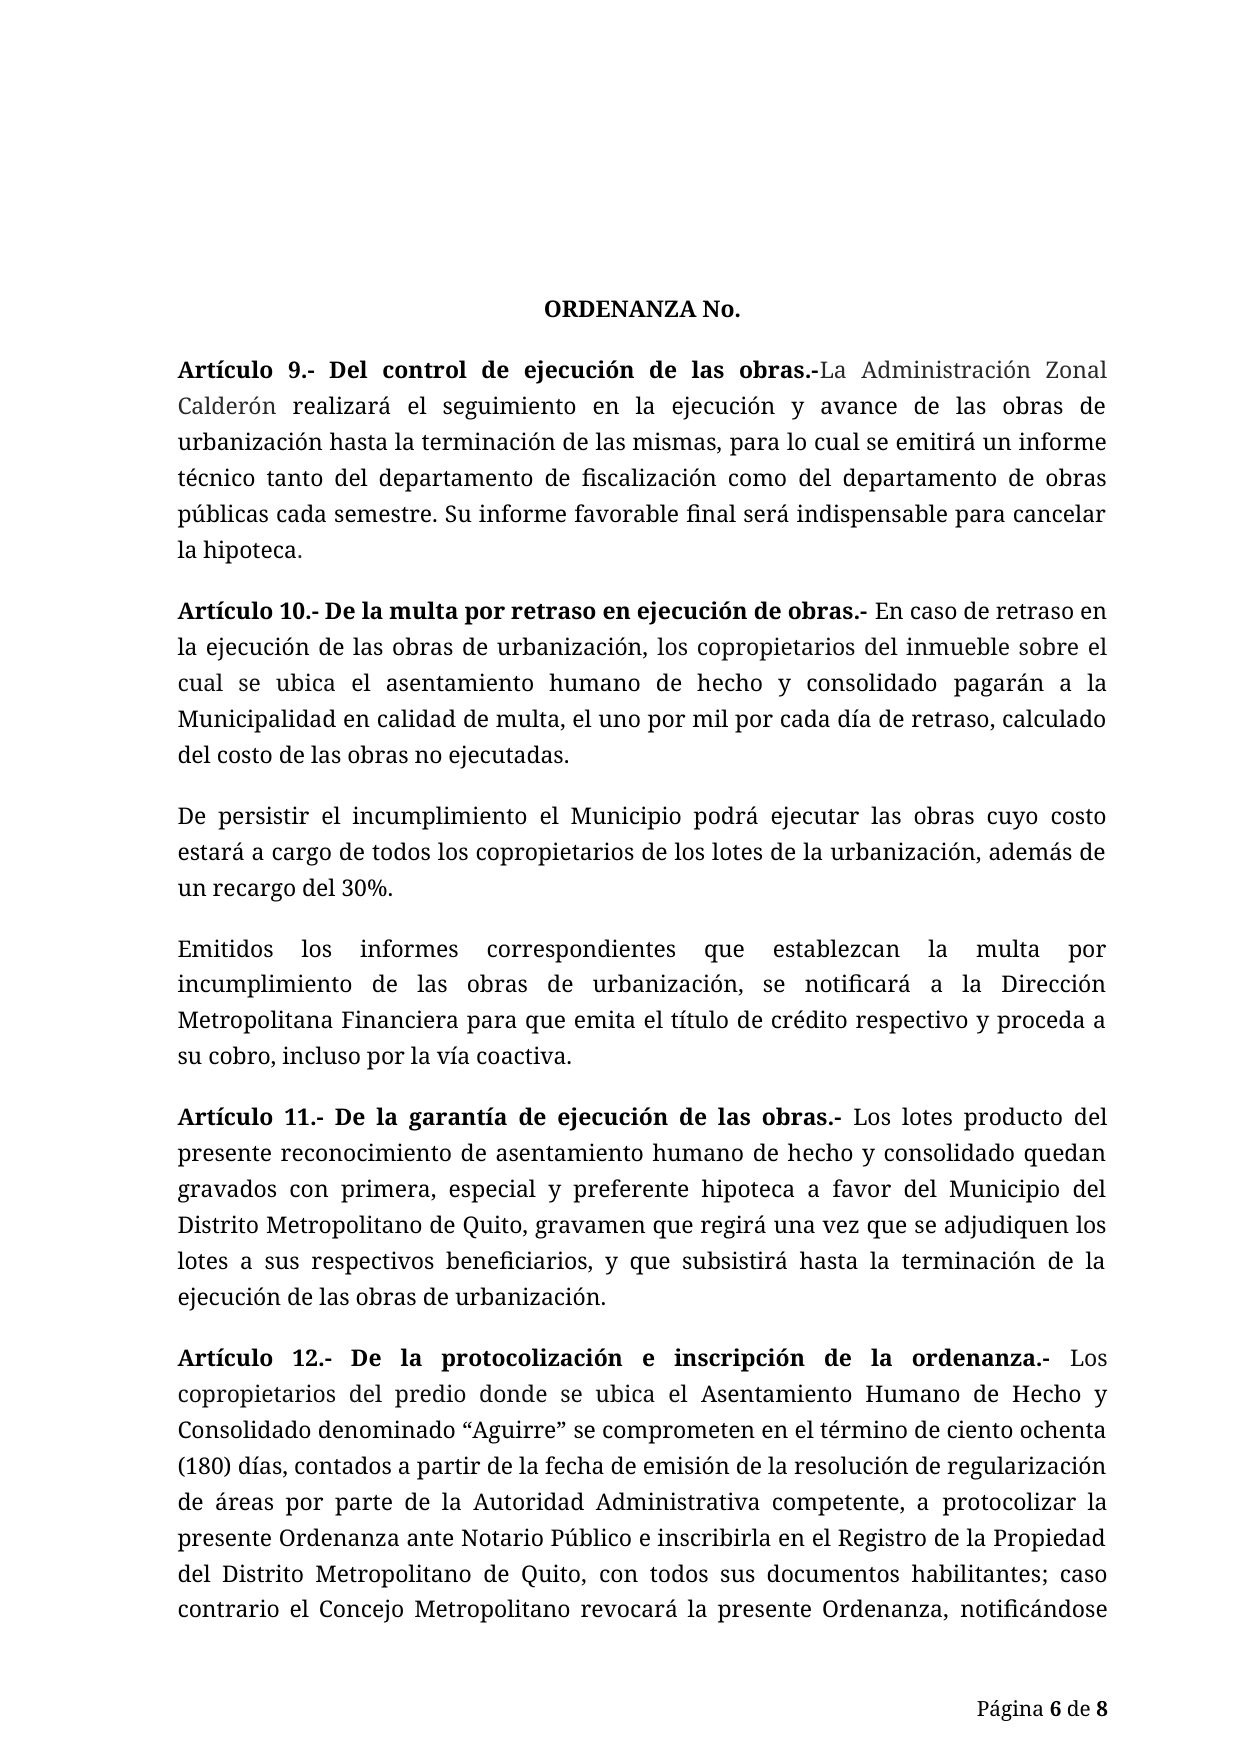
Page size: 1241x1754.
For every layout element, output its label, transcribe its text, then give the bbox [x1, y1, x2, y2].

text Emitidos los informes correspondientes que establezcan la multa por incumplimiento de las obras de urbanización, se notificará a la Dirección Metropolitana Financiera para que emita el título de crédito respectivo y proceda a su cobro, incluso por la vía coactiva. [177, 932, 1107, 1072]
subtitle Artículo 10.- De la multa por retraso en ejecución de obras.- En caso de retraso en la ejecución de las obras de urbanización, los copropietarios del inmueble sobre el cual se ubica el asentamiento humano de hecho y consolidado pagarán a la Municipalidad en calidad de multa, el uno por mil por cada día de retraso, calculado del costo de las obras no ejecutadas. [177, 595, 1107, 770]
text De persistir el incumplimiento el Municipio podrá ejecutar las obras cuyo costo estará a cargo de todos los copropietarios de los lotes de la urbanización, además de un recargo del 30%. [177, 800, 1107, 903]
text Artículo 9.- Del control de ejecución de las obras.-La Administración Zonal Calderón realizará el seguimiento en la ejecución y avance de las obras de urbanización hasta la terminación de las mismas, para lo cual se emitirá un informe técnico tanto del departamento de fiscalización como del departamento de obras públicas cada semestre. Su informe favorable final será indispensable para cancelar la hipoteca. [177, 354, 1107, 565]
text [177, 1342, 1107, 1625]
text Artículo 11.- De la garantía de ejecución de las obras.- Los lotes producto del presente reconocimiento de asentamiento humano de hecho y consolidado quedan gravados con primera, especial y preferente hipoteca a favor del Municipio del Distrito Metropolitano de Quito, gravamen que regirá una vez que se adjudiquen los lotes a sus respectivos beneficiarios, y que subsistirá hasta la terminación de la ejecución de las obras de urbanización. [177, 1101, 1107, 1312]
